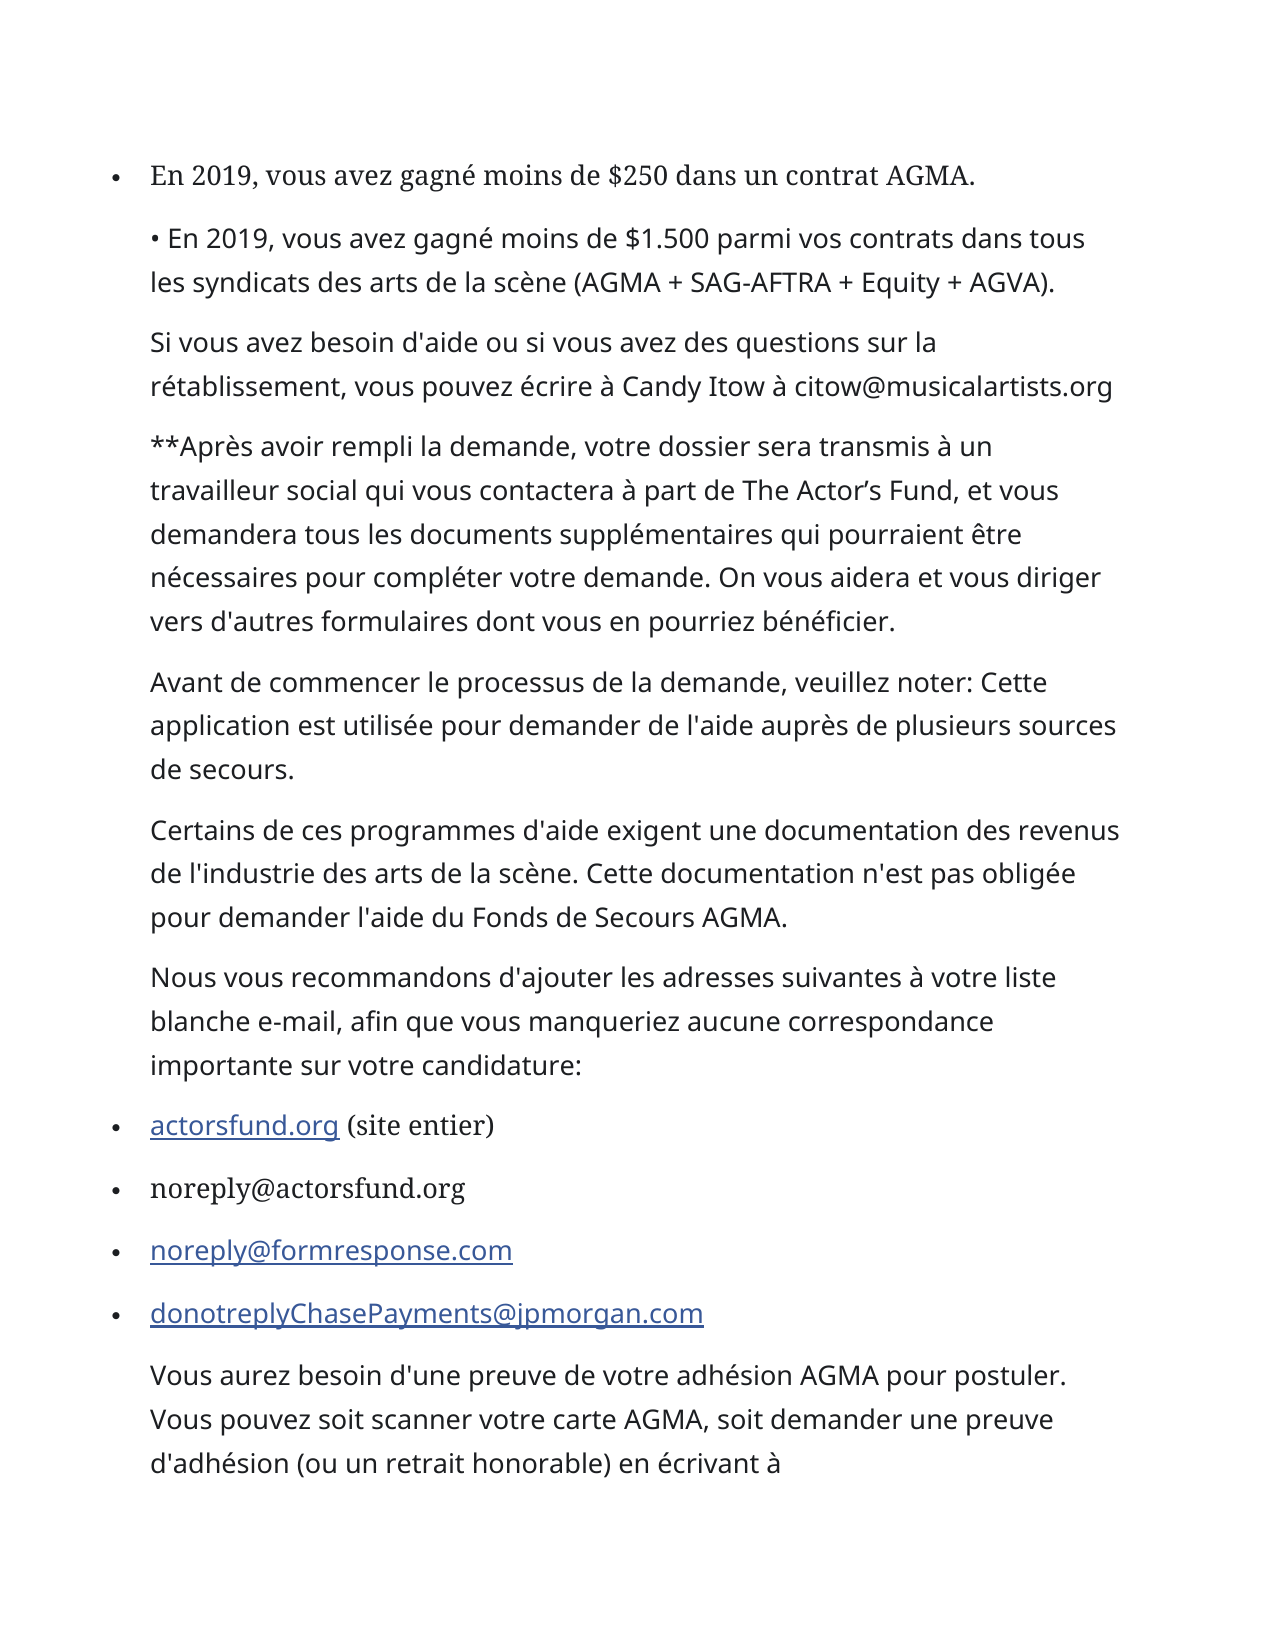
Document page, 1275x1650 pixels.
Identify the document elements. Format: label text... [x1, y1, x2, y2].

list donotreplyChasePayments@jpmorgan.com [112, 1287, 1125, 1331]
list noreply@actorsfund.org [112, 1162, 1125, 1206]
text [150, 1350, 1125, 1481]
text Nous vous recommandons d'ajouter les adresses suivantes à votre liste blanche e-mail, afin que vous manqueriez aucune correspondance importante sur votre candidature: [150, 952, 1125, 1083]
text Si vous avez besoin d'aide ou si vous avez des questions sur la rétablissement, vous pouvez écrire à Candy Itow à citow@musicalartists.org [150, 317, 1125, 404]
list noreply@formresponse.com [112, 1225, 1125, 1269]
list En 2019, vous avez gagné moins de $250 dans un contrat AGMA. [112, 150, 1125, 194]
list actorsfund.org (site entier) [112, 1100, 1125, 1144]
text • En 2019, vous avez gagné moins de $1.500 parmi vos contrats dans tous les syndicats des arts de la scène (AGMA + SAG-AFTRA + Equity + AGVA). [150, 212, 1125, 300]
text Avant de commencer le processus de la demande, veuillez noter: Cette application est utilisée pour demander de l'aide auprès de plusieurs sources de secours. [150, 656, 1125, 787]
text Certains de ces programmes d'aide exigent une documentation des revenus de l'industrie des arts de la scène. Cette documentation n'est pas obligée pour demander l'aide du Fonds de Secours AGMA. [150, 804, 1125, 935]
text **Après avoir rempli la demande, votre dossier sera transmis à un travailleur social qui vous contactera à part de The Actor’s Fund, et vous demandera tous les documents supplémentaires qui pourraient être nécessaires pour compléter votre demande. On vous aidera et vous diriger vers d'autres formulaires dont vous en pourriez bénéficier. [150, 421, 1125, 639]
